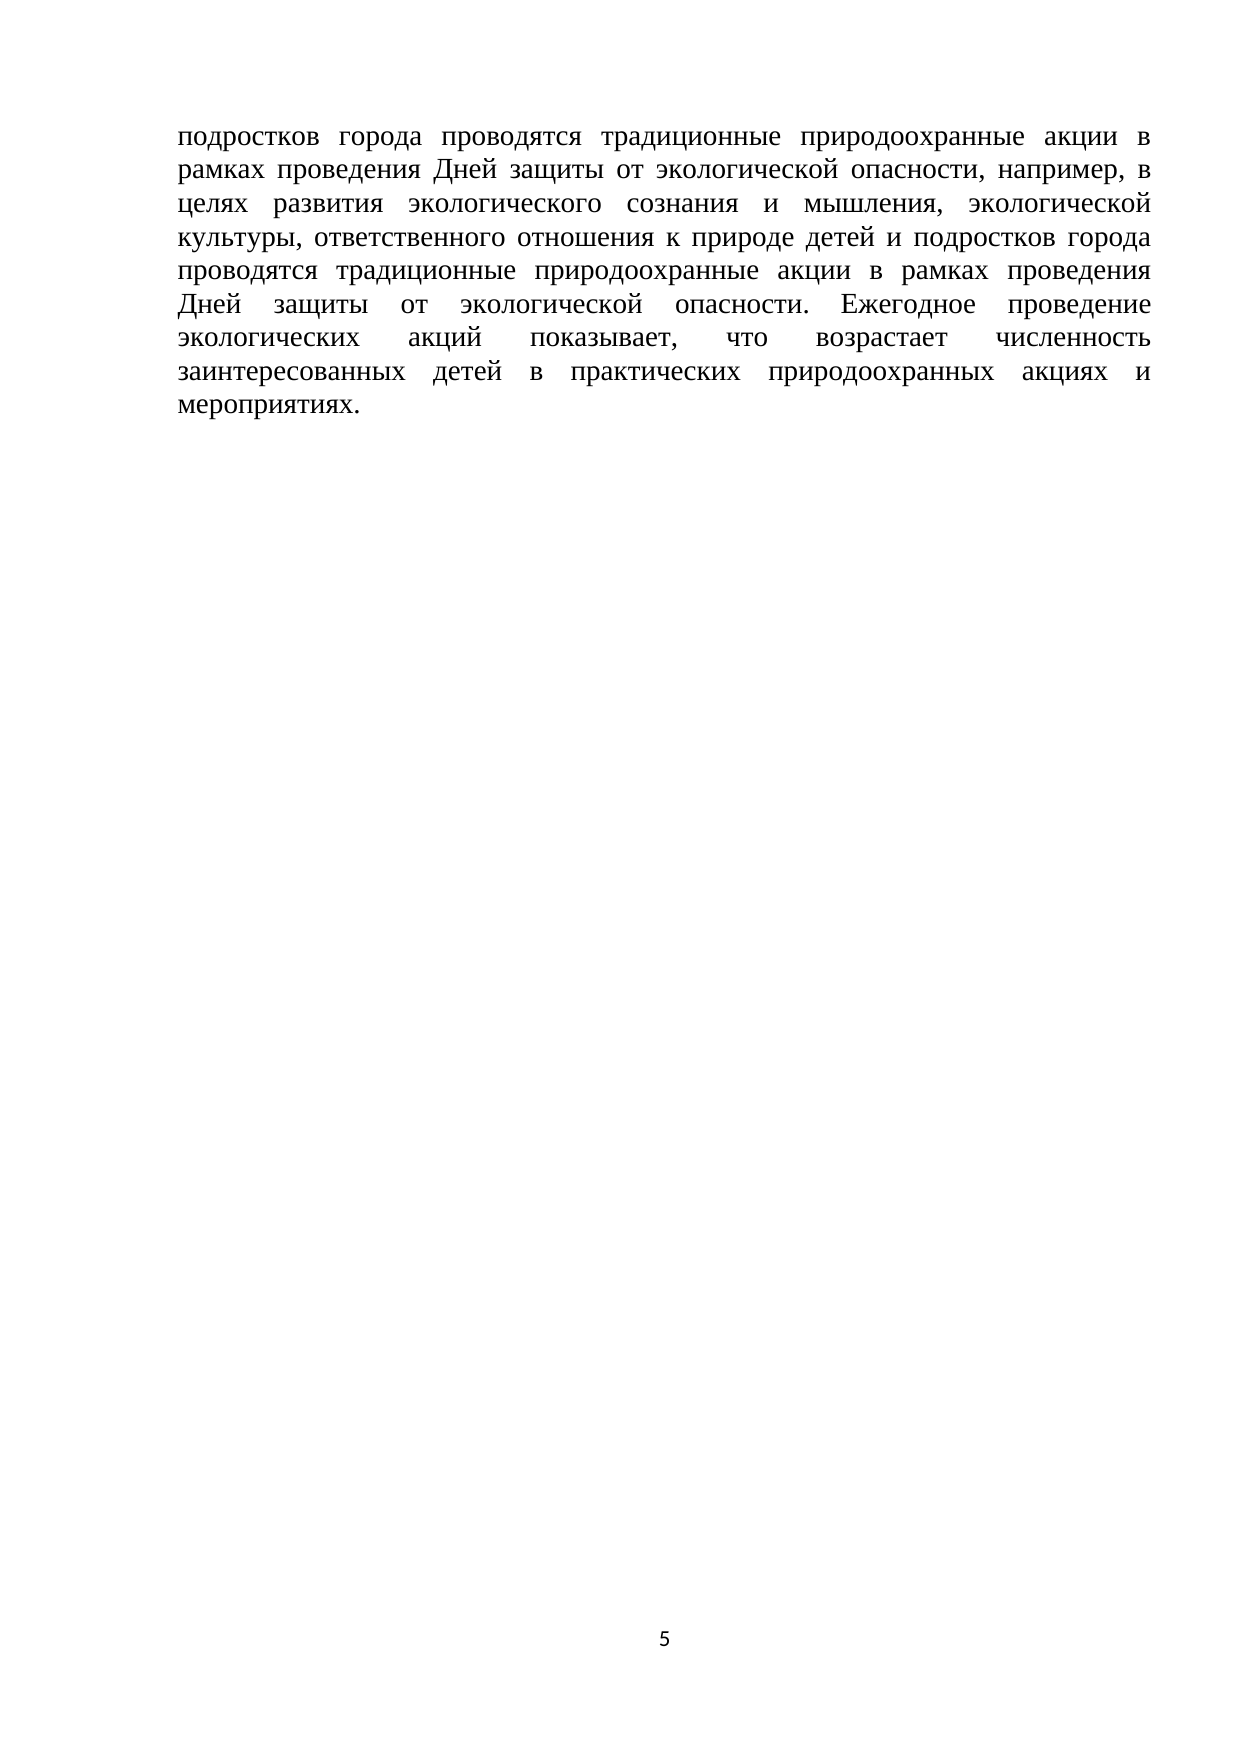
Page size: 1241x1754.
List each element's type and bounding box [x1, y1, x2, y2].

list [177, 118, 1152, 420]
